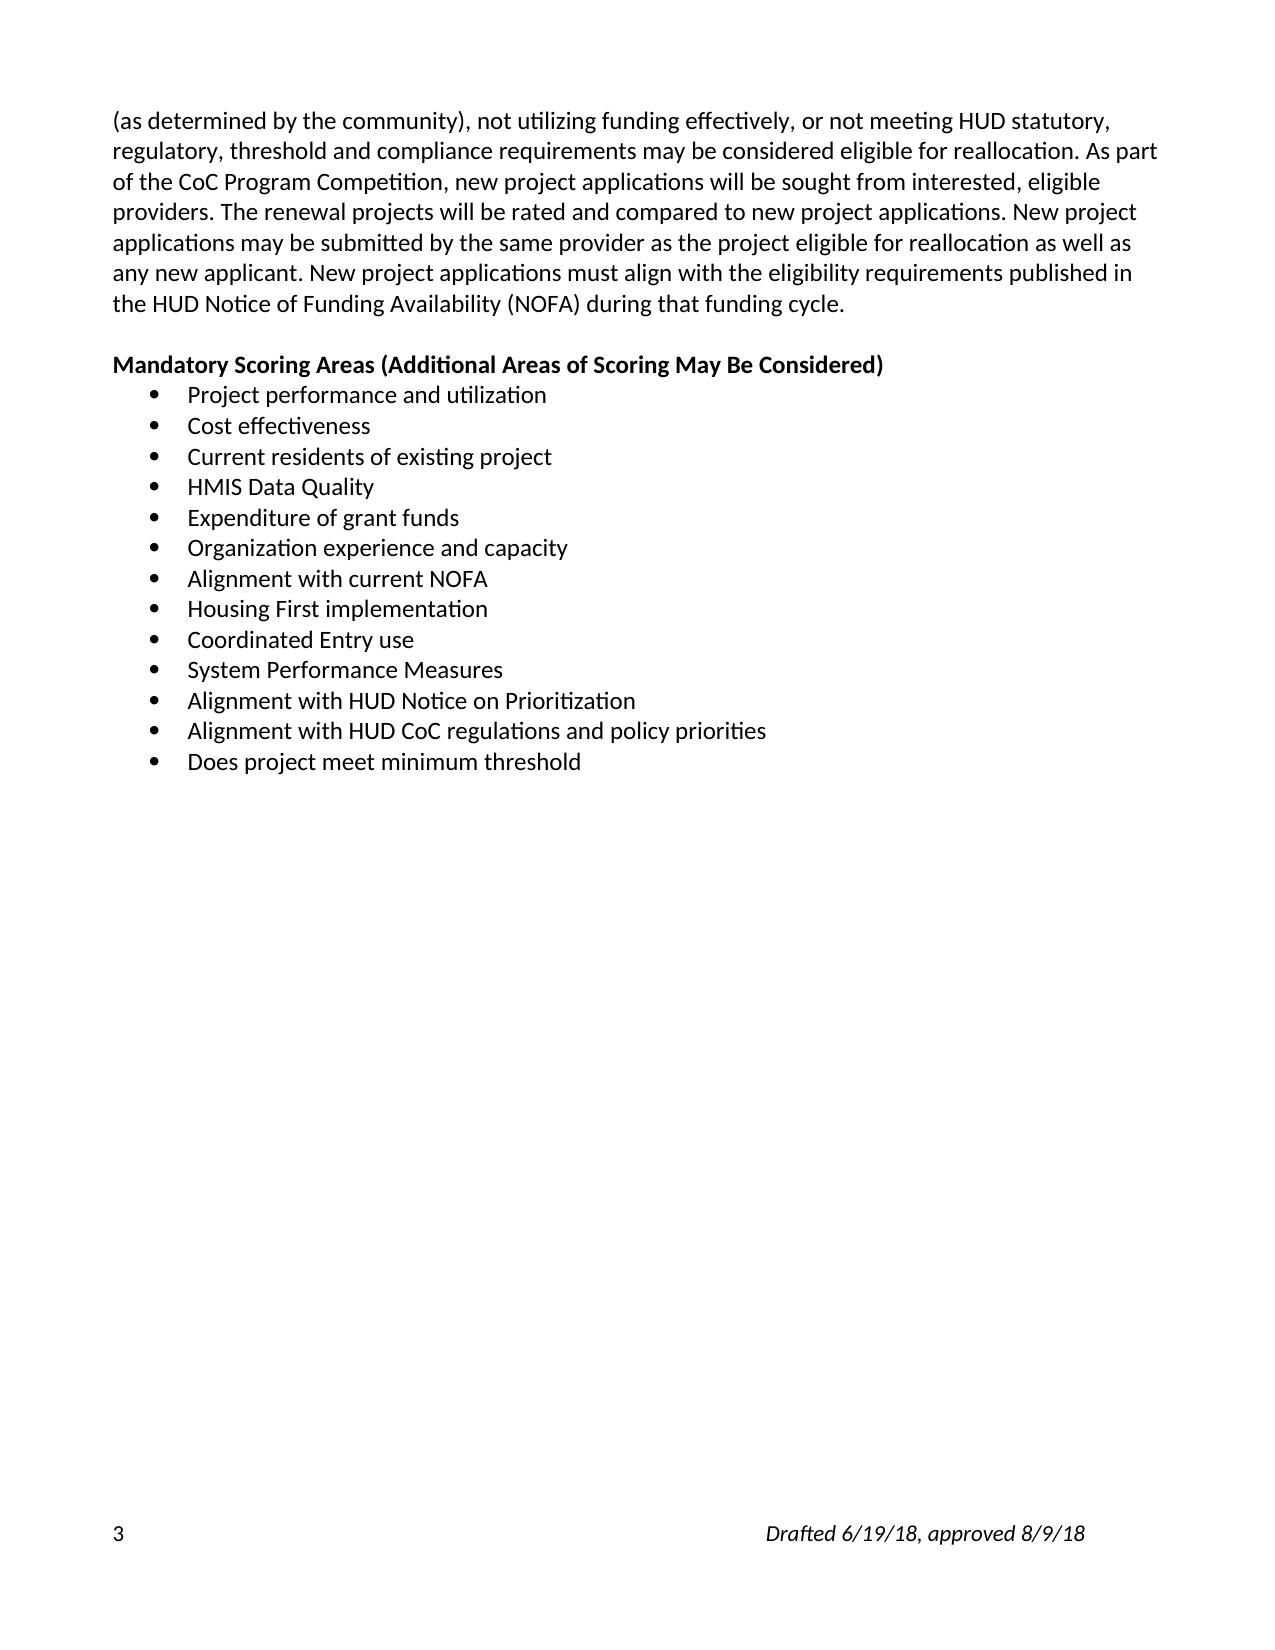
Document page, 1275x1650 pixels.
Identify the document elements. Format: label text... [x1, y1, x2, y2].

list System Performance Measures [150, 654, 1162, 685]
list Alignment with HUD CoC regulations and policy priorities [150, 715, 1162, 746]
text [112, 105, 1162, 319]
list Current residents of existing project [150, 441, 1162, 471]
text Mandatory Scoring Areas (Additional Areas of Scoring May Be Considered) [112, 349, 1162, 380]
list Alignment with HUD Notice on Prioritization [150, 685, 1162, 715]
list Organization experience and capacity [150, 532, 1162, 563]
list Does project meet minimum threshold [150, 746, 1162, 776]
list Alignment with current NOFA [150, 563, 1162, 593]
list Expenditure of grant funds [150, 502, 1162, 532]
list Project performance and utilization [150, 380, 1162, 410]
list Coordinated Entry use [150, 624, 1162, 654]
list HMIS Data Quality [150, 471, 1162, 502]
list Housing First implementation [150, 593, 1162, 624]
list Cost effectiveness [150, 410, 1162, 441]
